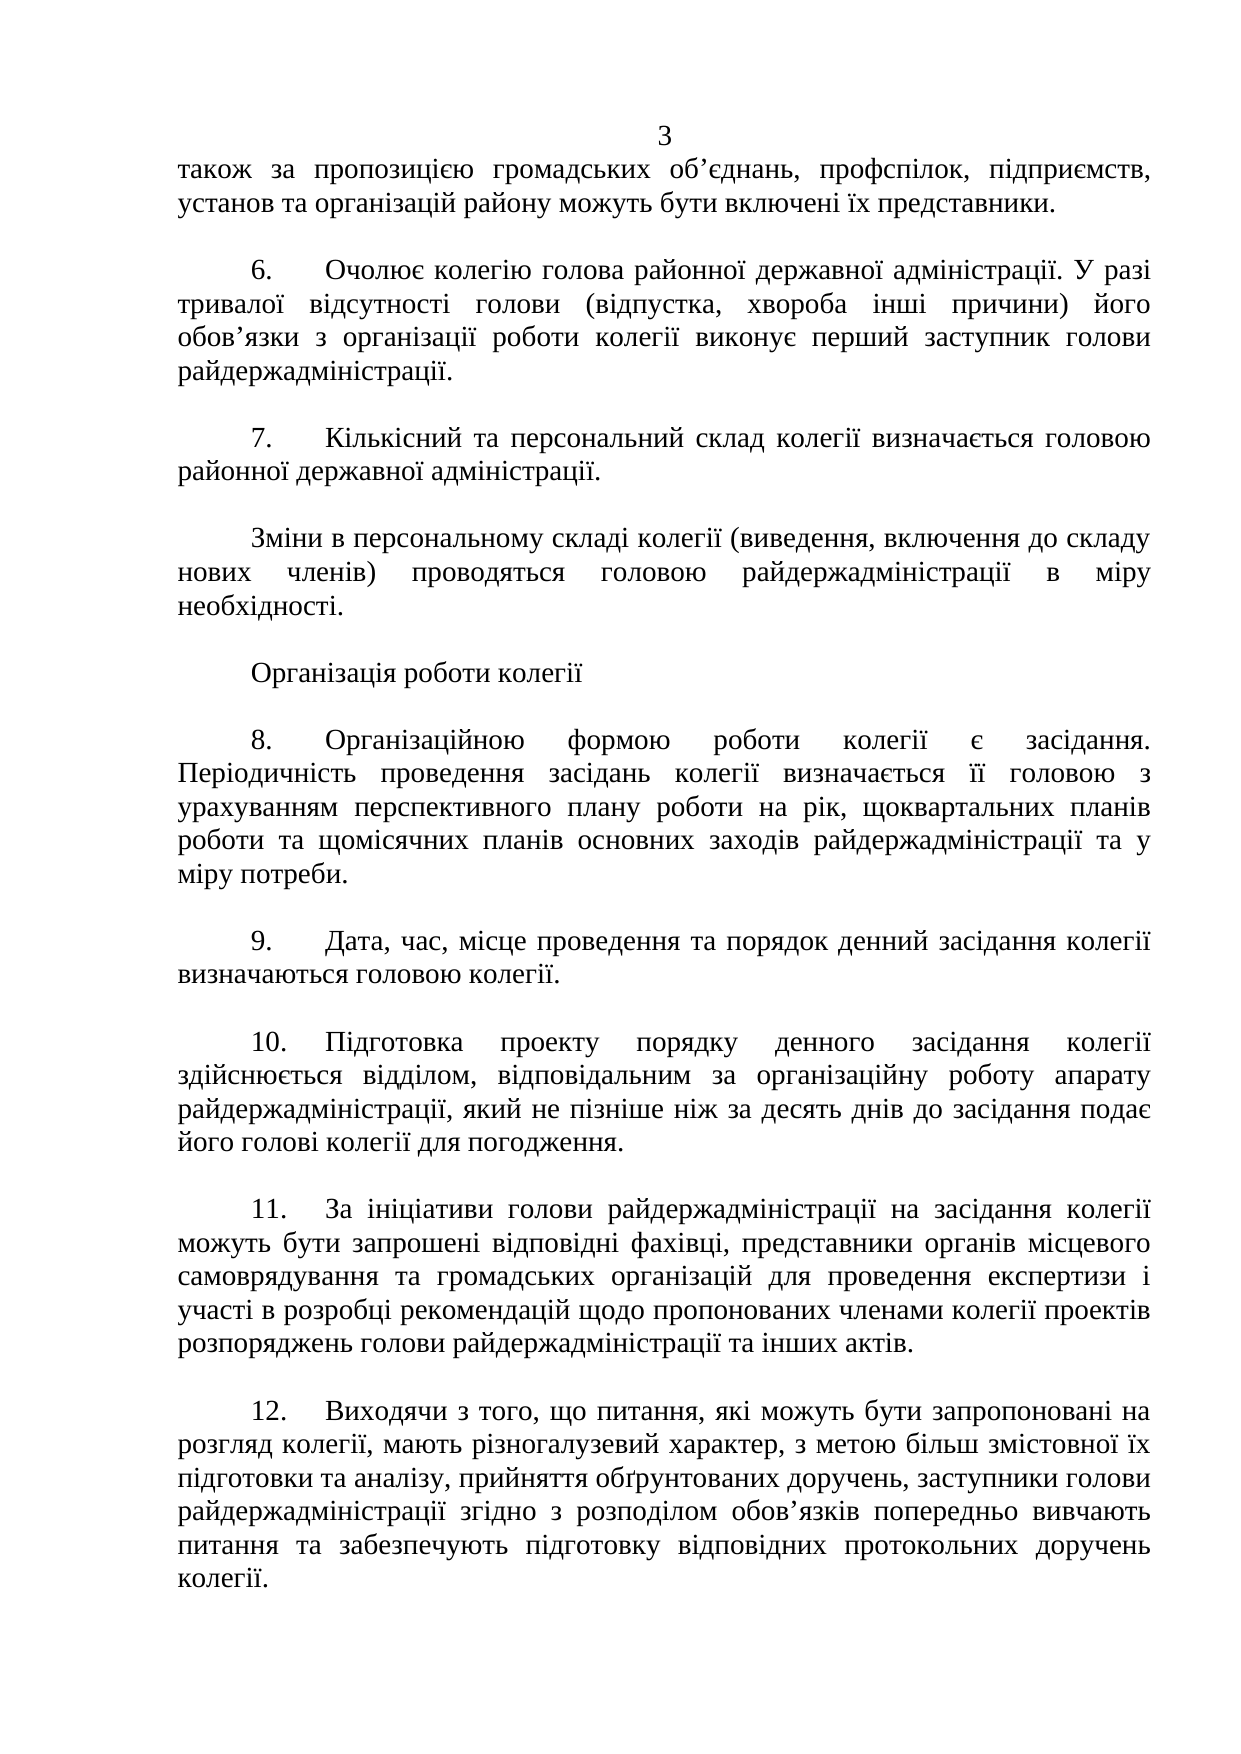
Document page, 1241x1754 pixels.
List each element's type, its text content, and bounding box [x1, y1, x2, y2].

list Кількісний та персональний склад колегії визначається головою районної державної адміністрації. [177, 420, 1152, 487]
list Очолює колегію голова районної державної адміністрації. У разі тривалої відсутності голови (відпустка, хвороба інші причини) його обов’язки з організації роботи колегії виконує перший заступник голови райдержадміністрації. [177, 252, 1152, 386]
list За ініціативи голови райдержадміністрації на засідання колегії можуть бути запрошені відповідні фахівці, представники органів місцевого самоврядування та громадських організацій для проведення експертизи і участі в розробці рекомендацій щодо пропонованих членами колегії проектів розпоряджень голови райдержадміністрації та інших актів. [177, 1191, 1152, 1359]
list Організаційною формою роботи колегії є засідання. Періодичність проведення засідань колегії визначається її головою з урахуванням перспективного плану роботи на рік, щоквартальних планів роботи та щомісячних планів основних заходів райдержадміністрації та у міру потреби. [177, 722, 1152, 889]
list Виходячи з того, що питання, які можуть бути запропоновані на розгляд колегії, мають різногалузевий характер, з метою більш змістовної їх підготовки та аналізу, прийняття обґрунтованих доручень, заступники голови райдержадміністрації згідно з розподілом обов’язків попередньо вивчають питання та забезпечують підготовку відповідних протокольних доручень колегії. [177, 1393, 1152, 1594]
text 3 [177, 118, 1152, 152]
list Підготовка проекту порядку денного засідання колегії здійснюється відділом, відповідальним за організаційну роботу апарату райдержадміністрації, який не пізніше ніж за десять днів до засідання подає його голові колегії для погодження. [177, 1024, 1152, 1158]
list Організація роботи колегії [177, 655, 1152, 688]
text також за пропозицією громадських об’єднань, профспілок, підприємств, установ та організацій району можуть бути включені їх представники. [177, 152, 1152, 219]
list Дата, час, місце проведення та порядок денний засідання колегії визначаються головою колегії. [177, 923, 1152, 990]
list Зміни в персональному складі колегії (виведення, включення до складу нових членів) проводяться головою райдержадміністрації в міру необхідності. [177, 521, 1152, 621]
